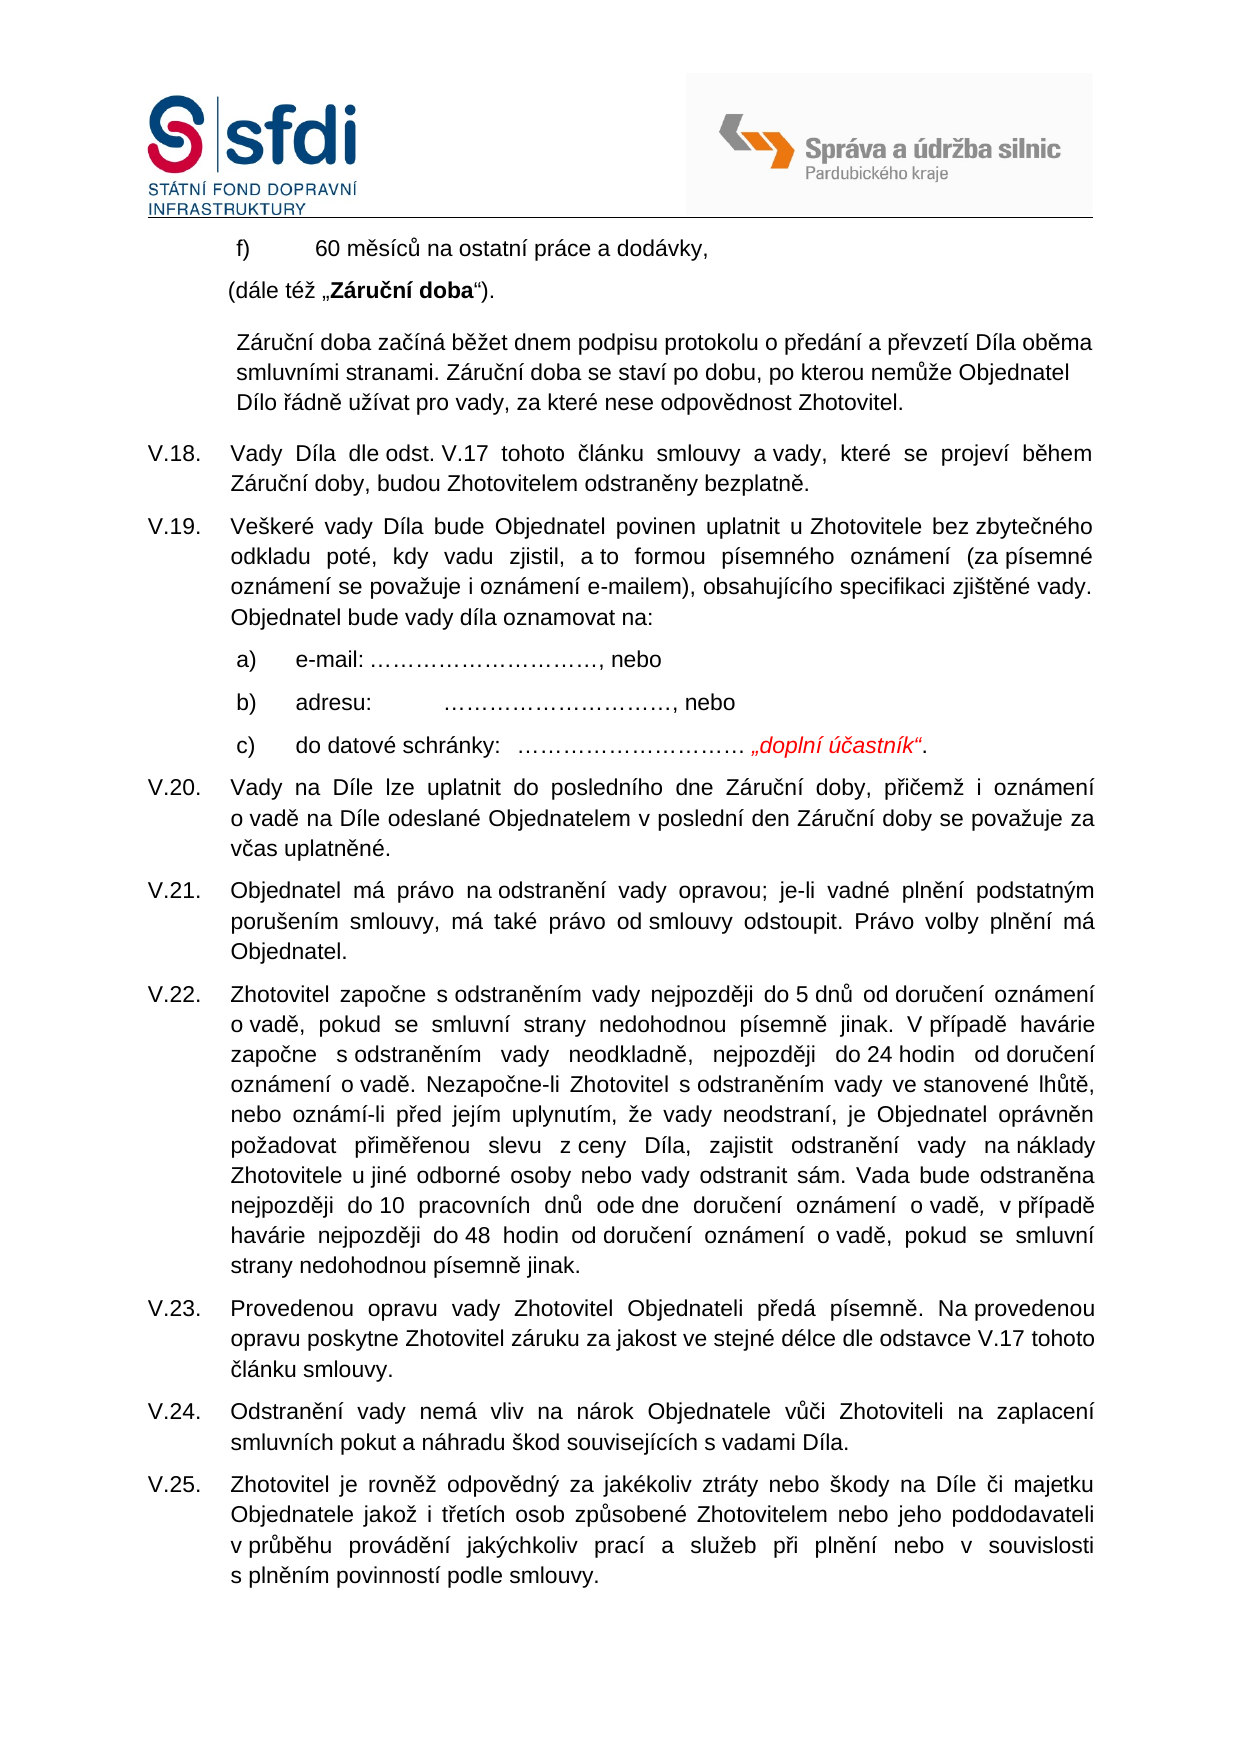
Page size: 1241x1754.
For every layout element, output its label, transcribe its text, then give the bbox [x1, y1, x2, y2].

list adresu: …………………………, nebo [222, 689, 1093, 715]
text Záruční doba začíná běžet dnem podpisu protokolu o předání a převzetí Díla oběma smluvními stranami. Záruční doba se staví po dobu, po kterou nemůže Objednatel Dílo řádně užívat pro vady, za které nese odpovědnost Zhotovitel. [236, 328, 1093, 415]
picture [147, 94, 357, 215]
list Zhotovitel započne s odstraněním vady nejpozději do 5 dnů od doručení oznámení o vadě, pokud se smluvní strany nedohodnou písemně jinak. V případě havárie započne s odstraněním vady neodkladně, nejpozději do 24 hodin od doručení oznámení o vadě. Nezapočne-li Zhotovitel s odstraněním vady ve stanovené lhůtě, nebo oznámí-li před jejím uplynutím, že vady neodstraní, je Objednatel oprávněn požadovat přiměřenou slevu z ceny Díla, zajistit odstranění vady na náklady Zhotovitele u jiné odborné osoby nebo vady odstranit sám. Vada bude odstraněna nejpozději do 10 pracovních dnů ode dne doručení oznámení o vadě, v případě havárie nejpozději do 48 hodin od doručení oznámení o vadě, pokud se smluvní strany nedohodnou písemně jinak. [148, 981, 1095, 1279]
list Vady Díla dle odst. V.17 tohoto článku smlouvy a vady, které se projeví během Záruční doby, budou Zhotovitelem odstraněny bezplatně. [148, 440, 1093, 497]
list Vady na Díle lze uplatnit do posledního dne Záruční doby, přičemž i oznámení o vadě na Díle odeslané Objednatelem v poslední den Záruční doby se považuje za včas uplatněné. [148, 774, 1095, 861]
picture [686, 73, 1093, 215]
list Veškeré vady Díla bude Objednatel povinen uplatnit u Zhotovitele bez zbytečného odkladu poté, kdy vadu zjistil, a to formou písemného oznámení (za písemné oznámení se považuje i oznámení e-mailem), obsahujícího specifikaci zjištěné vady. Objednatel bude vady díla oznamovat na: [148, 513, 1093, 630]
text (dále též „Záruční doba“). [148, 277, 1093, 304]
list do datové schránky: ………………………… „doplní účastník“. [222, 732, 1093, 758]
list Zhotovitel je rovněž odpovědný za jakékoliv ztráty nebo škody na Díle či majetku Objednatele jakož i třetích osob způsobené Zhotovitelem nebo jeho poddodavateli v průběhu provádění jakýchkoliv prací a služeb při plnění nebo v souvislosti s plněním povinností podle smlouvy. [148, 1471, 1095, 1588]
list Provedenou opravu vady Zhotovitel Objednateli předá písemně. Na provedenou opravu poskytne Zhotovitel záruku za jakost ve stejné délce dle odstavce V.17 tohoto článku smlouvy. [148, 1295, 1095, 1382]
list Odstranění vady nemá vliv na nárok Objednatele vůči Zhotoviteli na zaplacení smluvních pokut a náhradu škod souvisejících s vadami Díla. [148, 1398, 1095, 1455]
list 60 měsíců na ostatní práce a dodávky, [223, 235, 1093, 261]
list Objednatel má právo na odstranění vady opravou; je-li vadné plnění podstatným porušením smlouvy, má také právo od smlouvy odstoupit. Právo volby plnění má Objednatel. [148, 877, 1095, 964]
list e-mail: …………………………, nebo [222, 646, 1093, 673]
